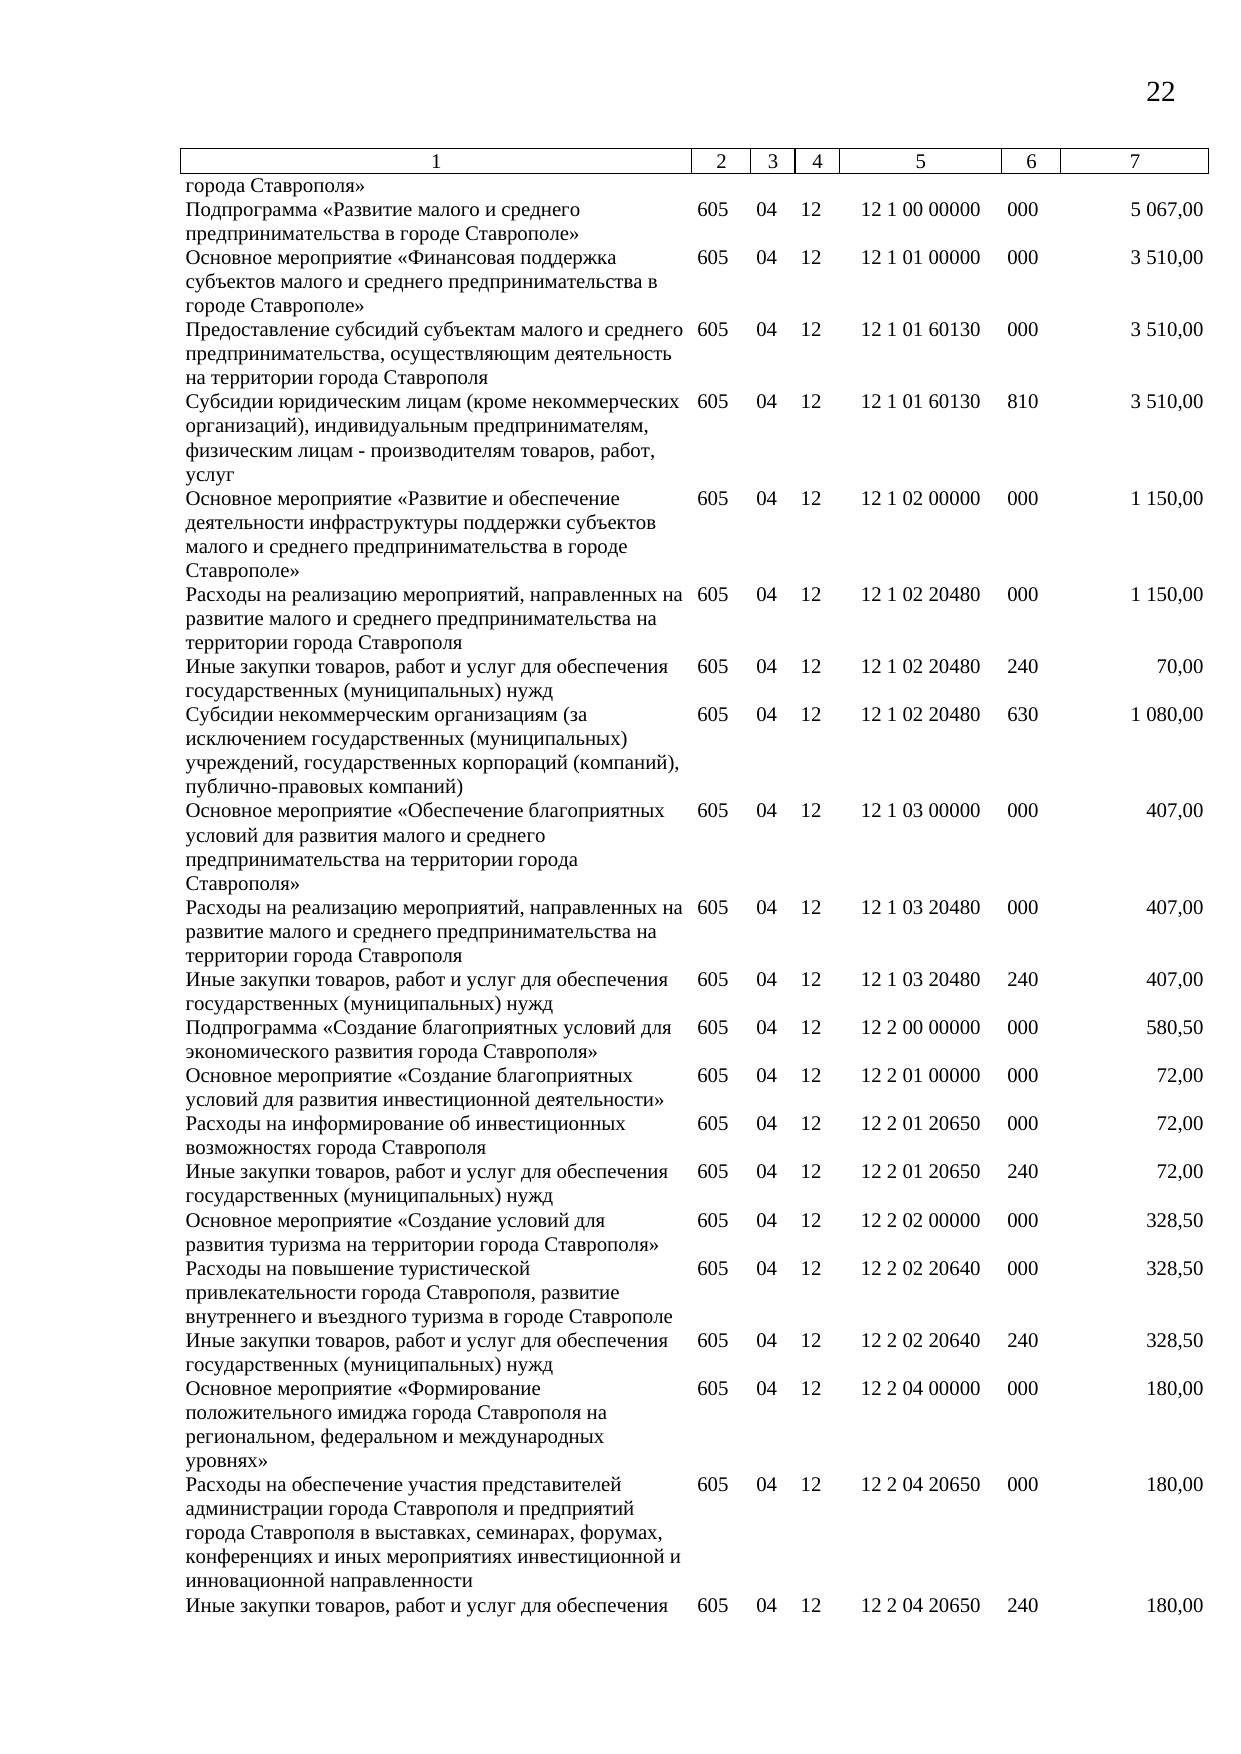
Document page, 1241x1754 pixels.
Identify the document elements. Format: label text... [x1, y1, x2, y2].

table_header 6 [1002, 149, 1060, 173]
table_header 5 [840, 149, 1001, 173]
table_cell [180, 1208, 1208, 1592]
table_header 7 [1061, 149, 1208, 173]
table_header 1 [181, 149, 691, 173]
table_header 4 [796, 149, 839, 173]
table_header 2 [692, 149, 750, 173]
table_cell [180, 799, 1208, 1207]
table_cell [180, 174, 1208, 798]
table_header 3 [751, 149, 794, 173]
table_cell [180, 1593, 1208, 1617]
